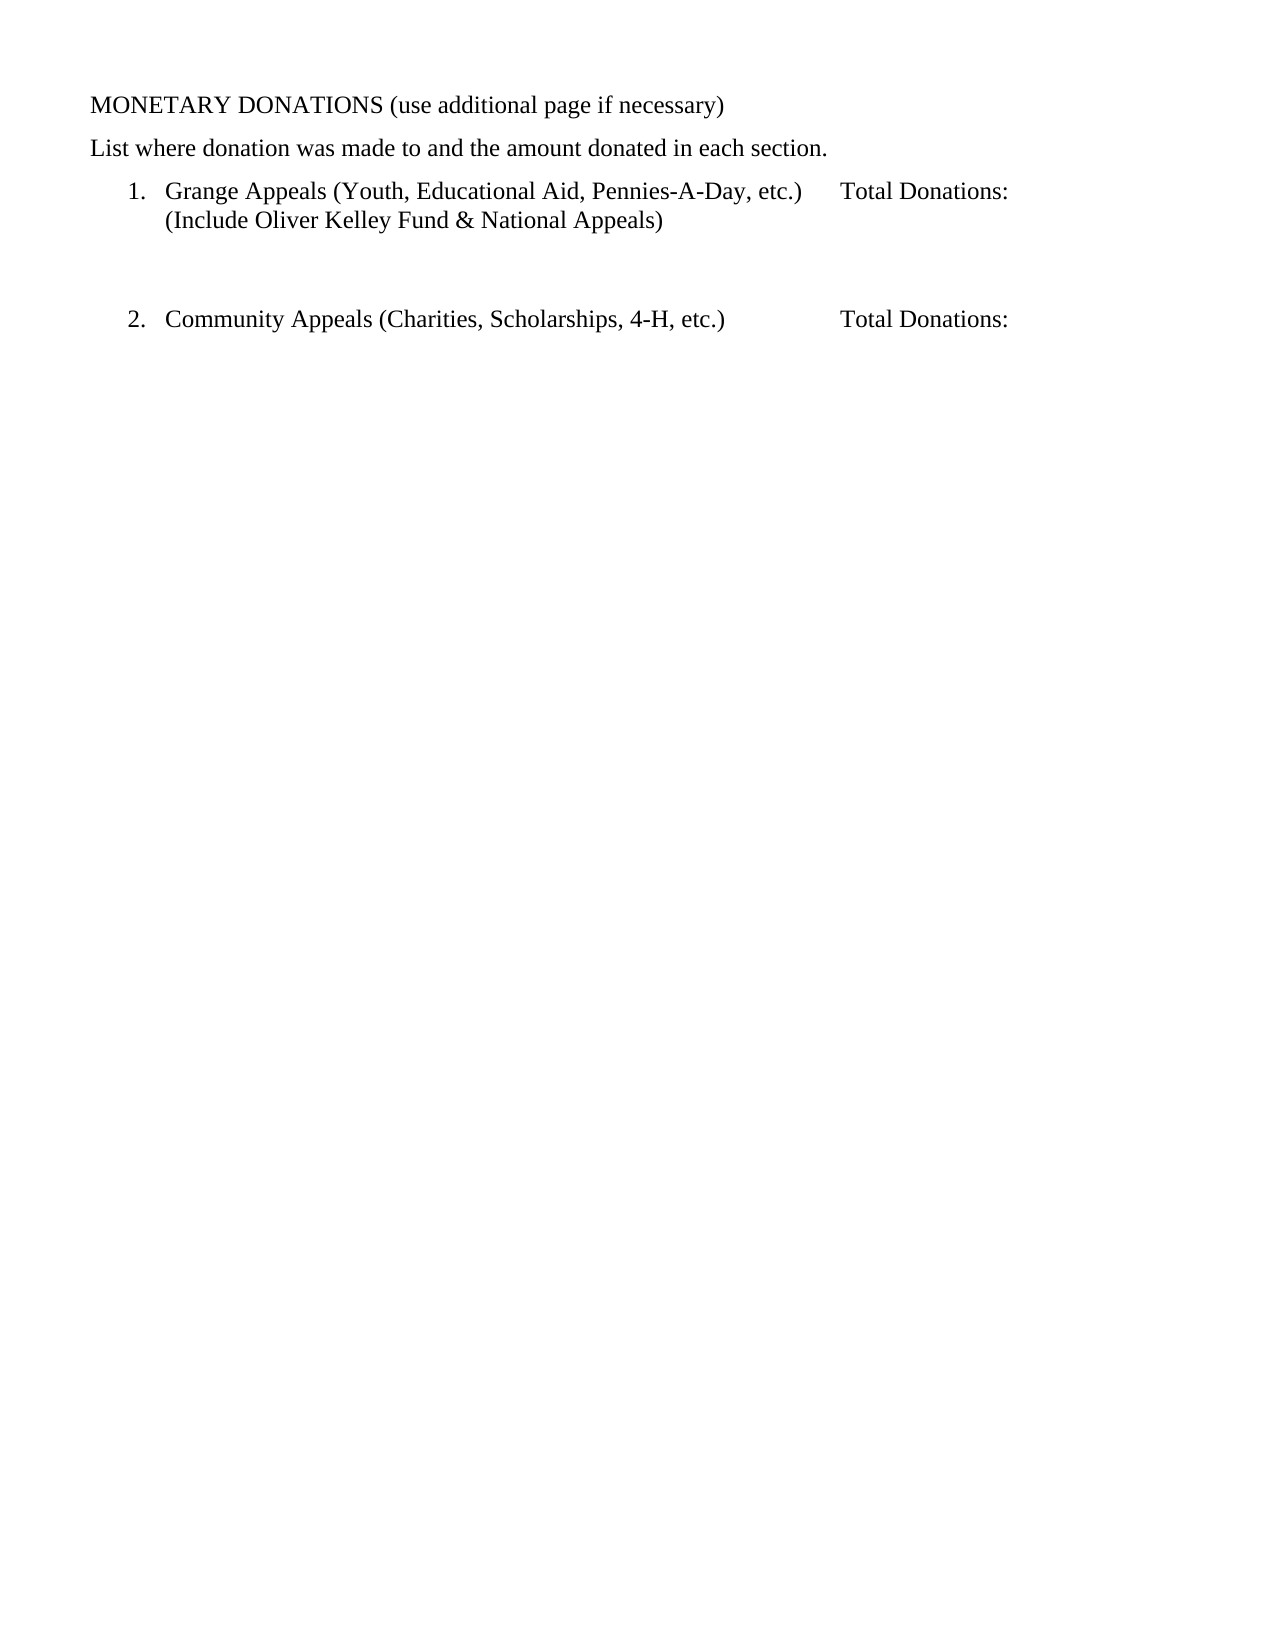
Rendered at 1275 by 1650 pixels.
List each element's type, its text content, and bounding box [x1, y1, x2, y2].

list MONETARY DONATIONS (use additional page if necessary) [90, 90, 1185, 119]
list Grange Appeals (Youth, Educational Aid, Pennies-A-Day, etc.) Total Donations: [127, 176, 1185, 205]
list Community Appeals (Charities, Scholarships, 4-H, etc.) Total Donations: [127, 304, 1185, 332]
list List where donation was made to and the amount donated in each section. [90, 133, 1185, 162]
text (Include Oliver Kelley Fund & National Appeals) [165, 205, 1185, 234]
